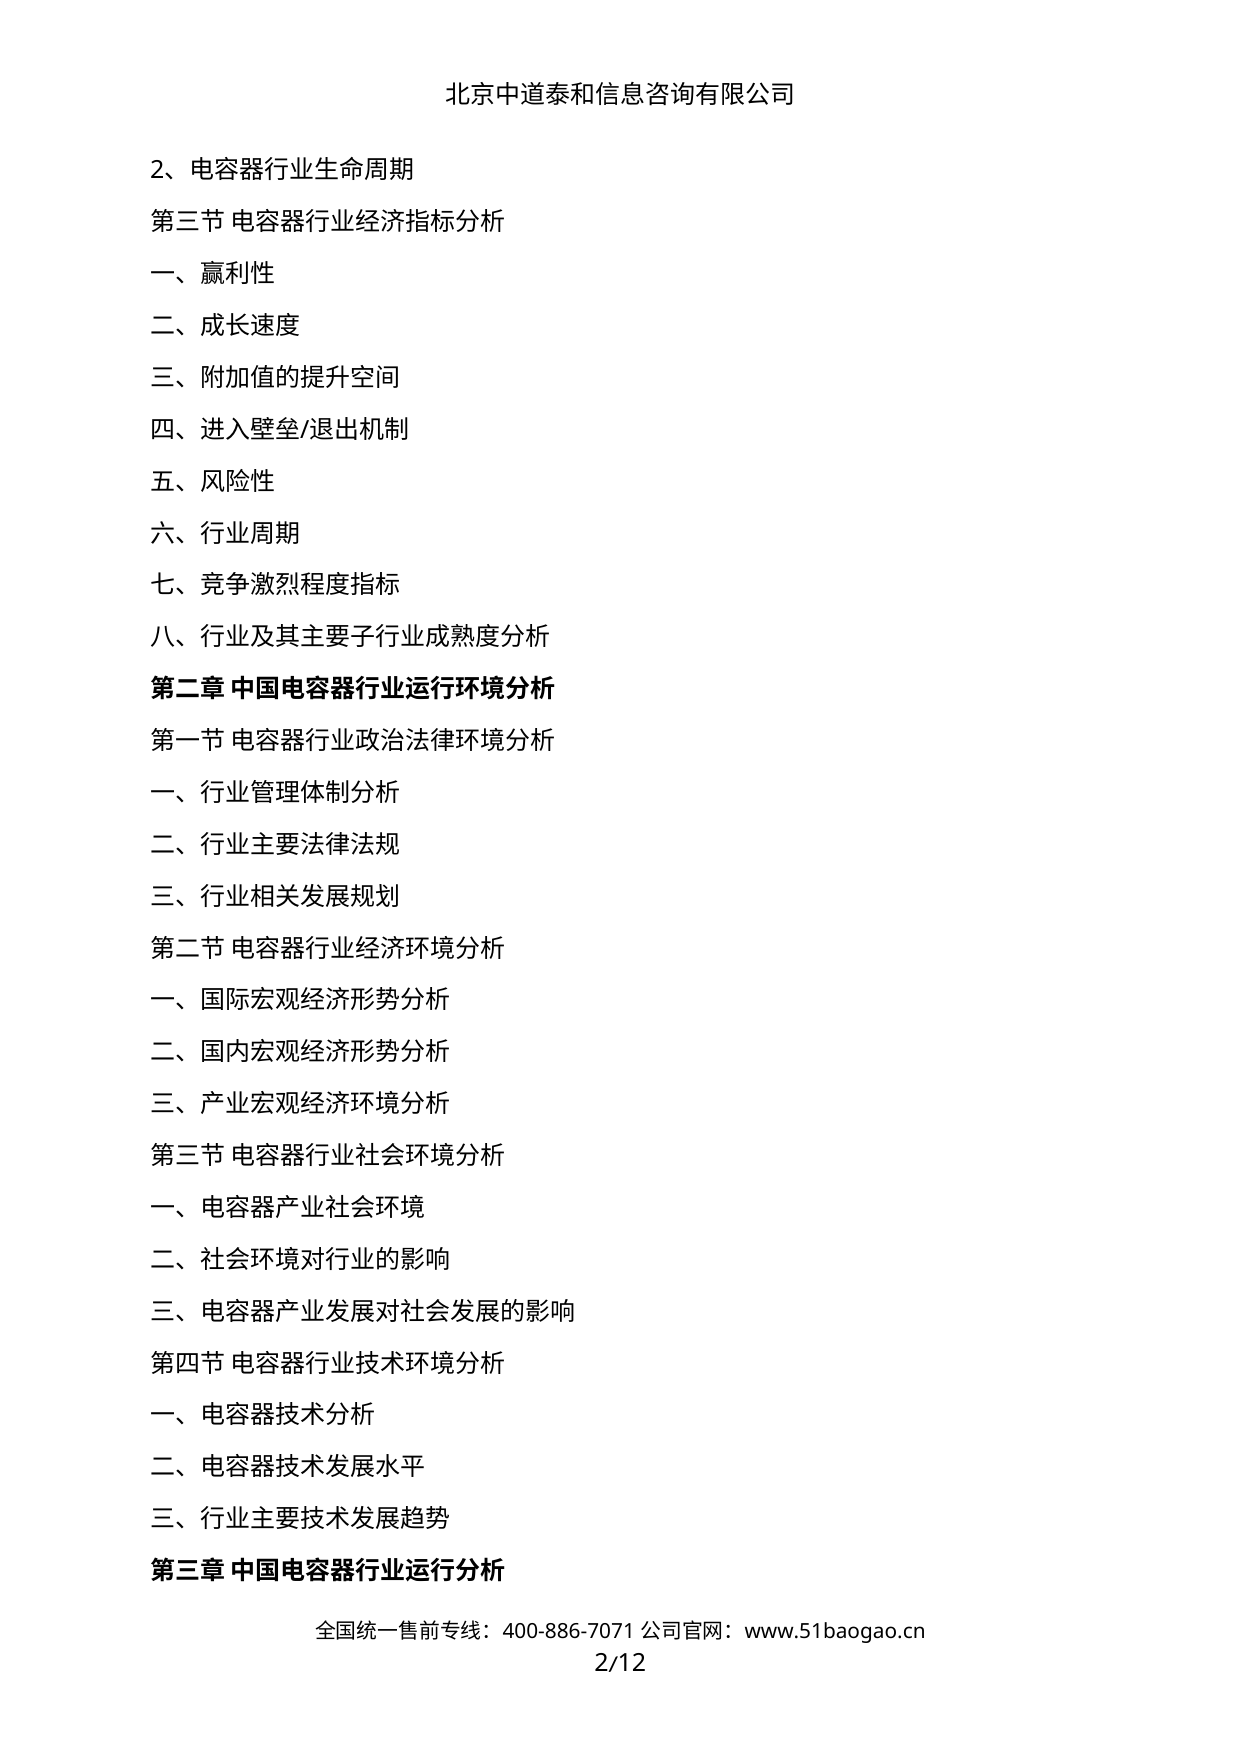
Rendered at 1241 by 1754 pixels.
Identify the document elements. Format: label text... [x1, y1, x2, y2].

text 第二章 中国电容器行业运行环境分析 [150, 669, 1090, 705]
text 一、赢利性 [150, 254, 1090, 290]
text 一、国际宏观经济形势分析 [150, 980, 1090, 1016]
text 六、行业周期 [150, 513, 1090, 549]
text 三、电容器产业发展对社会发展的影响 [150, 1291, 1090, 1327]
text 三、附加值的提升空间 [150, 357, 1090, 394]
text 第三节 电容器行业经济指标分析 [150, 202, 1090, 238]
text 二、电容器技术发展水平 [150, 1447, 1090, 1483]
text 二、成长速度 [150, 306, 1090, 342]
text 第二节 电容器行业经济环境分析 [150, 928, 1090, 964]
text 三、行业相关发展规划 [150, 876, 1090, 912]
text 第四节 电容器行业技术环境分析 [150, 1343, 1090, 1379]
text 第三节 电容器行业社会环境分析 [150, 1136, 1090, 1172]
text 一、行业管理体制分析 [150, 772, 1090, 809]
text 三、产业宏观经济环境分析 [150, 1084, 1090, 1120]
text 第三章 中国电容器行业运行分析 [150, 1551, 1090, 1587]
text 一、电容器技术分析 [150, 1395, 1090, 1431]
text 五、风险性 [150, 461, 1090, 497]
text 二、国内宏观经济形势分析 [150, 1032, 1090, 1068]
text 一、电容器产业社会环境 [150, 1187, 1090, 1224]
text 八、行业及其主要子行业成熟度分析 [150, 617, 1090, 653]
text 2、电容器行业生命周期 [150, 150, 1090, 186]
text 四、进入壁垒/退出机制 [150, 409, 1090, 446]
text 三、行业主要技术发展趋势 [150, 1499, 1090, 1535]
text 七、竞争激烈程度指标 [150, 565, 1090, 601]
text 二、社会环境对行业的影响 [150, 1239, 1090, 1276]
text 二、行业主要法律法规 [150, 824, 1090, 861]
text 第一节 电容器行业政治法律环境分析 [150, 721, 1090, 757]
